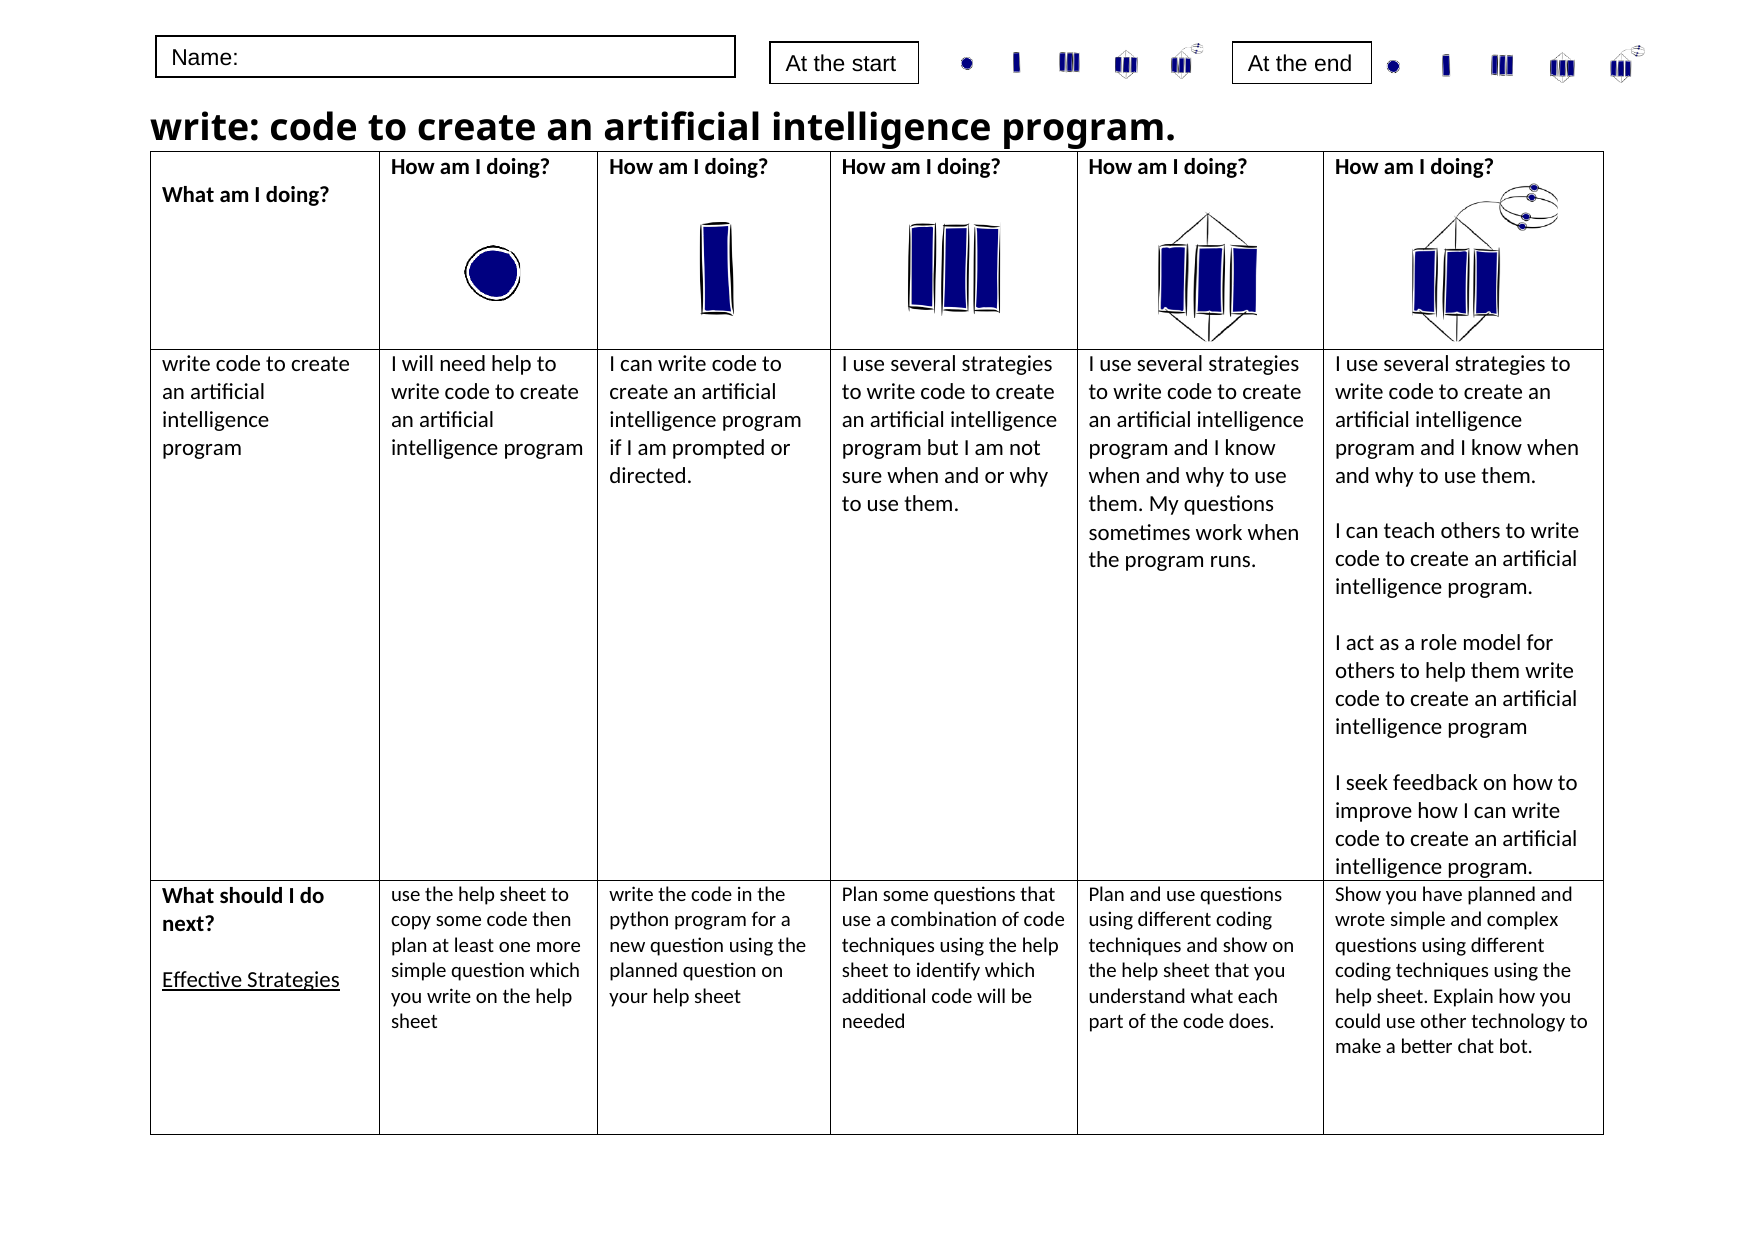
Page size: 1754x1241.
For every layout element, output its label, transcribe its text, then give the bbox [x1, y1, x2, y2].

table_header What am I doing? [151, 152, 379, 348]
picture [1410, 183, 1558, 340]
picture [1156, 211, 1257, 339]
table_cell I use several strategies to write code to create an artificial intelligence program and I know when and why to use them. My questions sometimes work when the program runs. [1078, 350, 1323, 880]
table_header How am I doing? [1078, 152, 1323, 348]
picture [699, 222, 734, 316]
table_cell I use several strategies to write code to create an artificial intelligence program and I know when and why to use them. I can teach others to write code to create an artificial intelligence program. I act as a role model for others to help them write code to create an artificial intelligence program I seek feedback on how to improve how I can write code to create an artificial intelligence program. [1324, 350, 1603, 880]
table_cell use the help sheet to copy some code then plan at least one more simple question which you write on the help sheet [380, 881, 597, 1134]
table_header How am I doing? [598, 152, 830, 348]
table_cell write the code in the python program for a new question using the planned question on your help sheet [598, 881, 830, 1134]
table_cell I use several strategies to write code to create an artificial intelligence program but I am not sure when and or why to use them. [831, 350, 1077, 880]
table_header How am I doing? [380, 152, 597, 348]
table_cell Plan and use questions using different coding techniques and show on the help sheet that you understand what each part of the code does. [1078, 881, 1323, 1134]
picture [907, 222, 1001, 316]
text write: code to create an artificial intelligence program. [150, 100, 1604, 151]
table_header How am I doing? [1324, 152, 1603, 348]
picture [961, 43, 1204, 81]
table_header How am I doing? [831, 152, 1077, 348]
picture [1386, 45, 1645, 85]
table_cell Show you have planned and wrote simple and complex questions using different coding techniques using the help sheet. Explain how you could use other technology to make a better chat bot. [1324, 881, 1603, 1134]
table_cell I can write code to create an artificial intelligence program if I am prompted or directed. [598, 350, 830, 880]
table_cell I will need help to write code to create an artificial intelligence program [380, 350, 597, 880]
picture [464, 245, 521, 301]
table_cell What should I do next? Effective Strategies [151, 881, 379, 1134]
table_cell write code to create an artificial intelligence program [151, 350, 379, 880]
table_cell Plan some questions that use a combination of code techniques using the help sheet to identify which additional code will be needed [831, 881, 1077, 1134]
